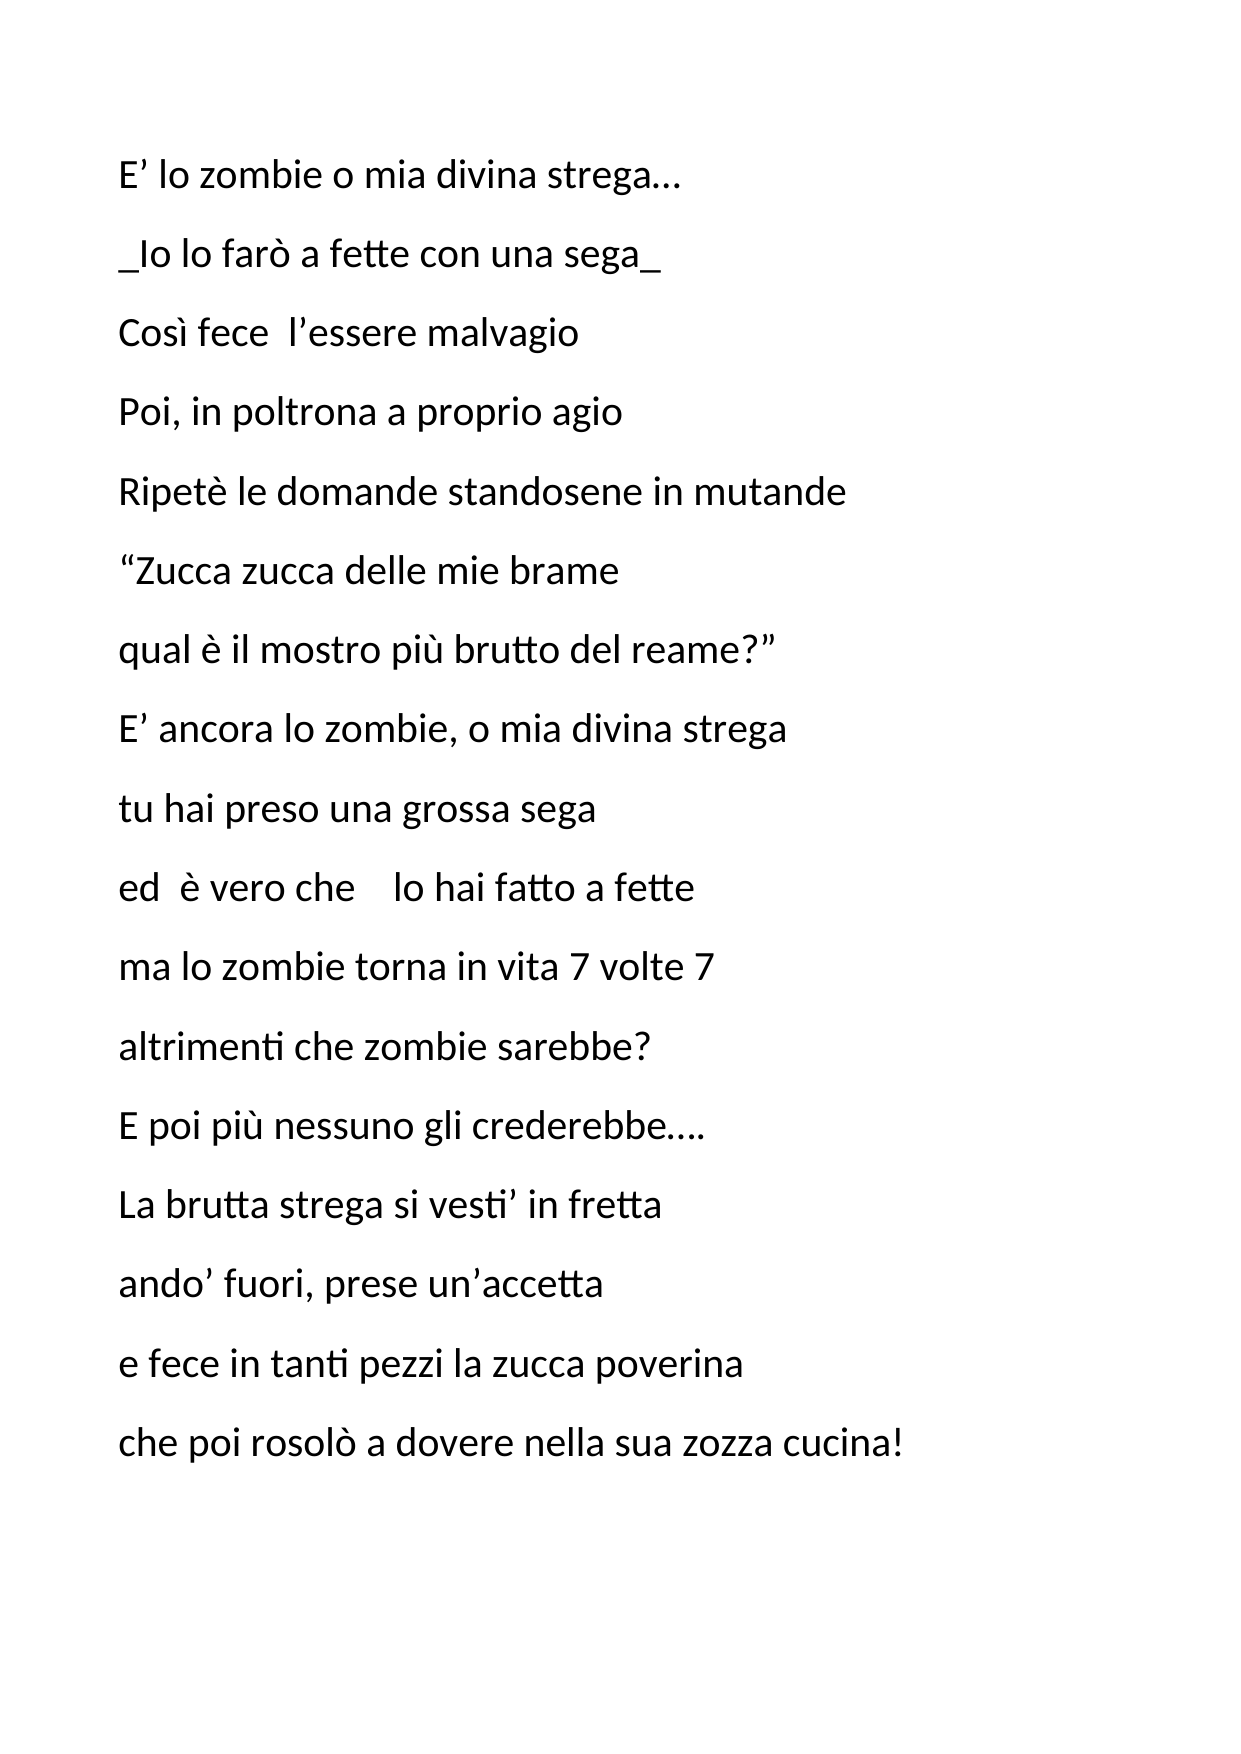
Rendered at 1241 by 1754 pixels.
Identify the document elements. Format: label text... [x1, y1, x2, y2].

text altrimenti che zombie sarebbe? [118, 1019, 1122, 1070]
text qual è il mostro più brutto del reame?” [118, 623, 1122, 674]
text E’ ancora lo zombie, o mia divina strega [118, 702, 1122, 753]
text e fece in tanti pezzi la zucca poverina [118, 1337, 1122, 1387]
text tu hai preso una grossa sega [118, 782, 1122, 833]
text _Io lo farò a fette con una sega_ [118, 227, 1122, 278]
text Poi, in poltrona a proprio agio [118, 385, 1122, 436]
text ma lo zombie torna in vita 7 volte 7 [118, 940, 1122, 991]
text E’ lo zombie o mia divina strega… [118, 148, 1122, 198]
text La brutta strega si vesti’ in fretta [118, 1178, 1122, 1229]
text ed è vero che lo hai fatto a fette [118, 861, 1122, 912]
text Ripetè le domande standosene in mutande [118, 465, 1122, 516]
text Così fece l’essere malvagio [118, 306, 1122, 357]
text “Zucca zucca delle mie brame [118, 544, 1122, 595]
text ando’ fuori, prese un’accetta [118, 1257, 1122, 1308]
text che poi rosolò a dovere nella sua zozza cucina! [118, 1416, 1122, 1467]
text E poi più nessuno gli crederebbe…. [118, 1099, 1122, 1150]
